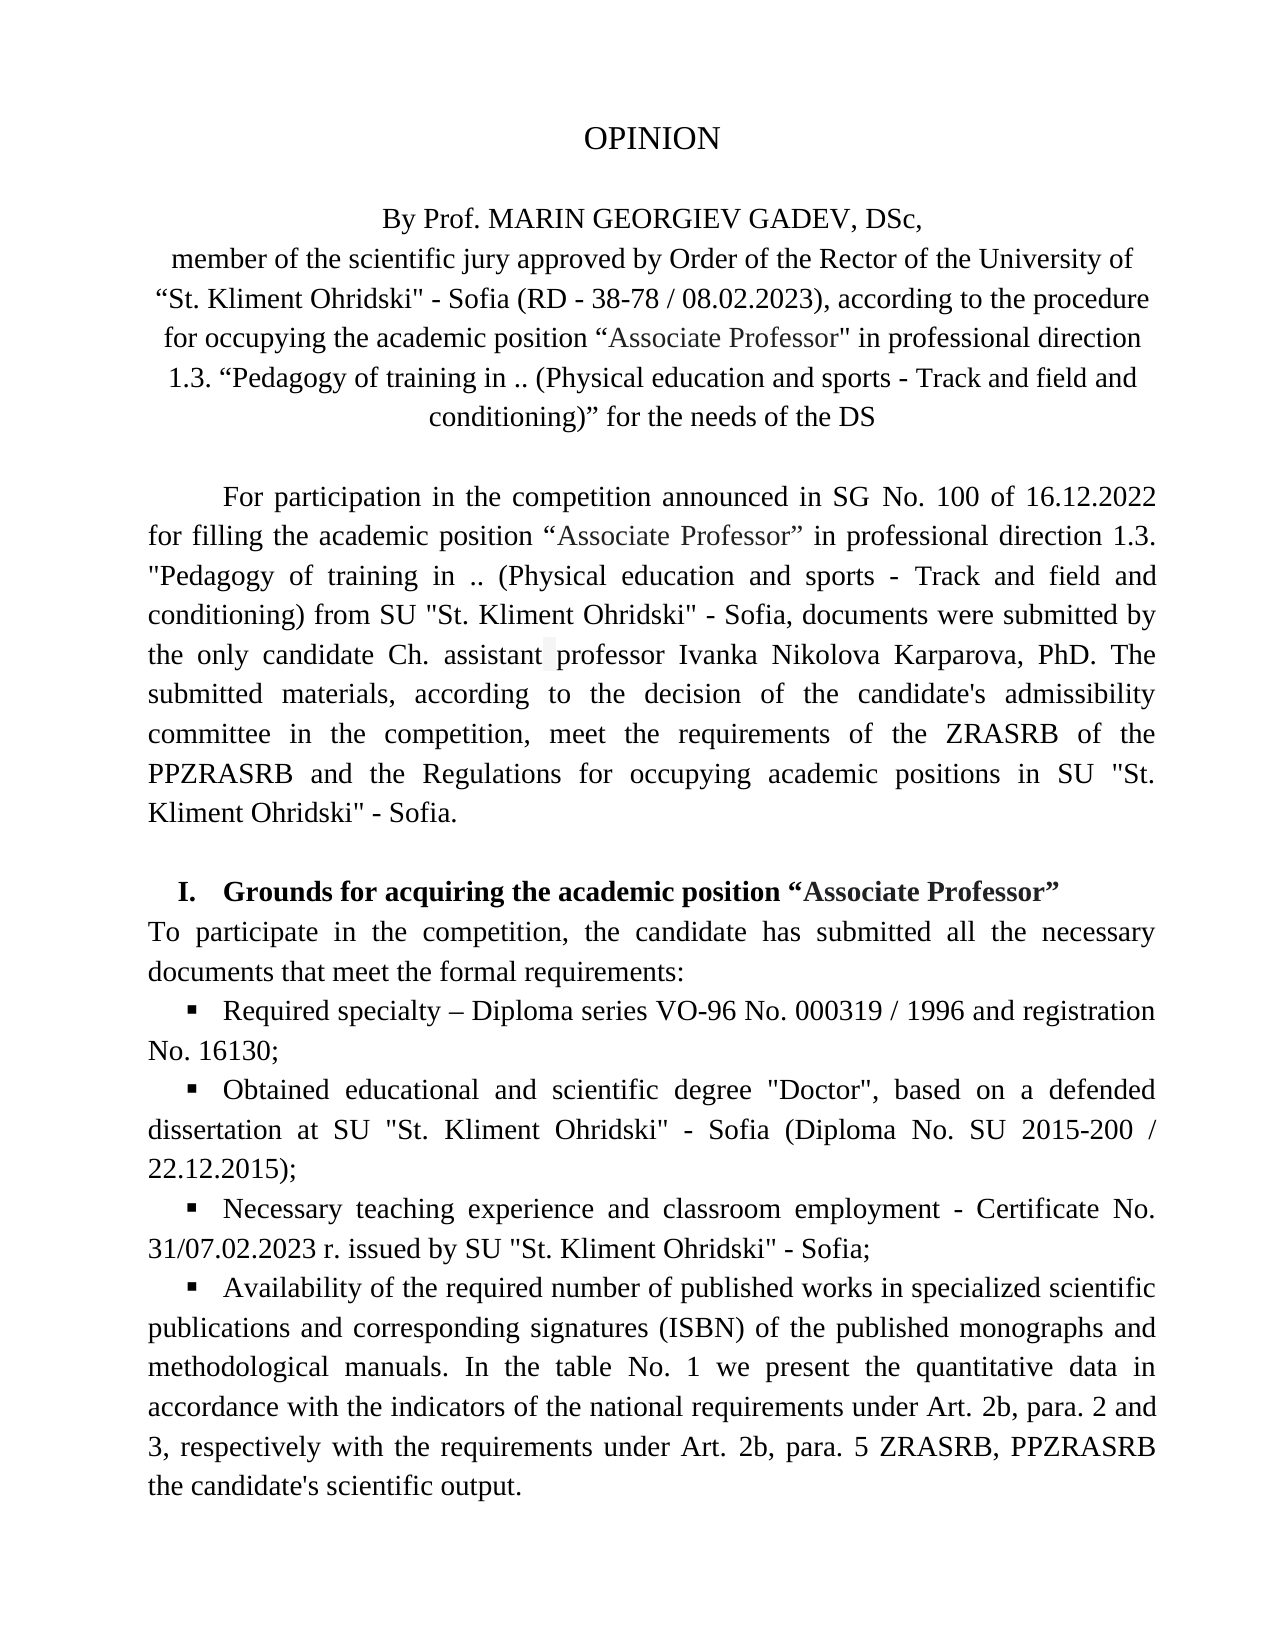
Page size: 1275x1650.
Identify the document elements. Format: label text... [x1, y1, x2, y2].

text OPINION [148, 118, 1157, 158]
list Required specialty – Diploma series VO-96 No. 000319 / 1996 and registration No. 16130; [148, 989, 1157, 1068]
text member of the scientific jury approved by Order of the Rector of the University of “St. Kliment Ohridski" - Sofia (RD - 38-78 / 08.02.2023), according to the procedure for occupying the academic position “Associate Professor" in professional direction 1.3. “Pedagogy of training in .. (Physical education and sports - Track and field and conditioning)” for the needs of the DS [148, 237, 1157, 435]
text To participate in the competition, the candidate has submitted all the necessary documents that meet the formal requirements: [148, 910, 1157, 989]
text For participation in the competition announced in SG No. 100 of 16.12.2022 for filling the academic position “Associate Professor” in professional direction 1.3. "Pedagogy of training in .. (Physical education and sports - Track and field and conditioning) from SU "St. Kliment Ohridski" - Sofia, documents were submitted by the only candidate Ch. assistant professor Ivanka Nikolova Karparova, PhD. The submitted materials, according to the decision of the candidate's admissibility committee in the competition, meet the requirements of the ZRASRB of the PPZRASRB and the Regulations for occupying academic positions in SU "St. Kliment Ohridski" - Sofia. [148, 474, 1157, 831]
list Grounds for acquiring the academic position “Associate Professor” [148, 870, 1157, 910]
list Necessary teaching experience and classroom employment - Certificate No. 31/07.02.2023 r. issued by SU "St. Kliment Ohridski" - Sofia; [148, 1187, 1157, 1266]
text By Prof. MARIN GEORGIEV GADEV, DSc, [148, 197, 1157, 237]
list Availability of the required number of published works in specialized scientific publications and corresponding signatures (ISBN) of the published monographs and methodological manuals. In the table No. 1 we present the quantitative data in accordance with the indicators of the national requirements under Art. 2b, para. 2 and 3, respectively with the requirements under Art. 2b, para. 5 ZRASRB, PPZRASRB the candidate's scientific output. [148, 1266, 1157, 1503]
list Obtained educational and scientific degree "Doctor", based on a defended dissertation at SU "St. Kliment Ohridski" - Sofia (Diploma No. SU 2015-200 / 22.12.2015); [148, 1068, 1157, 1187]
